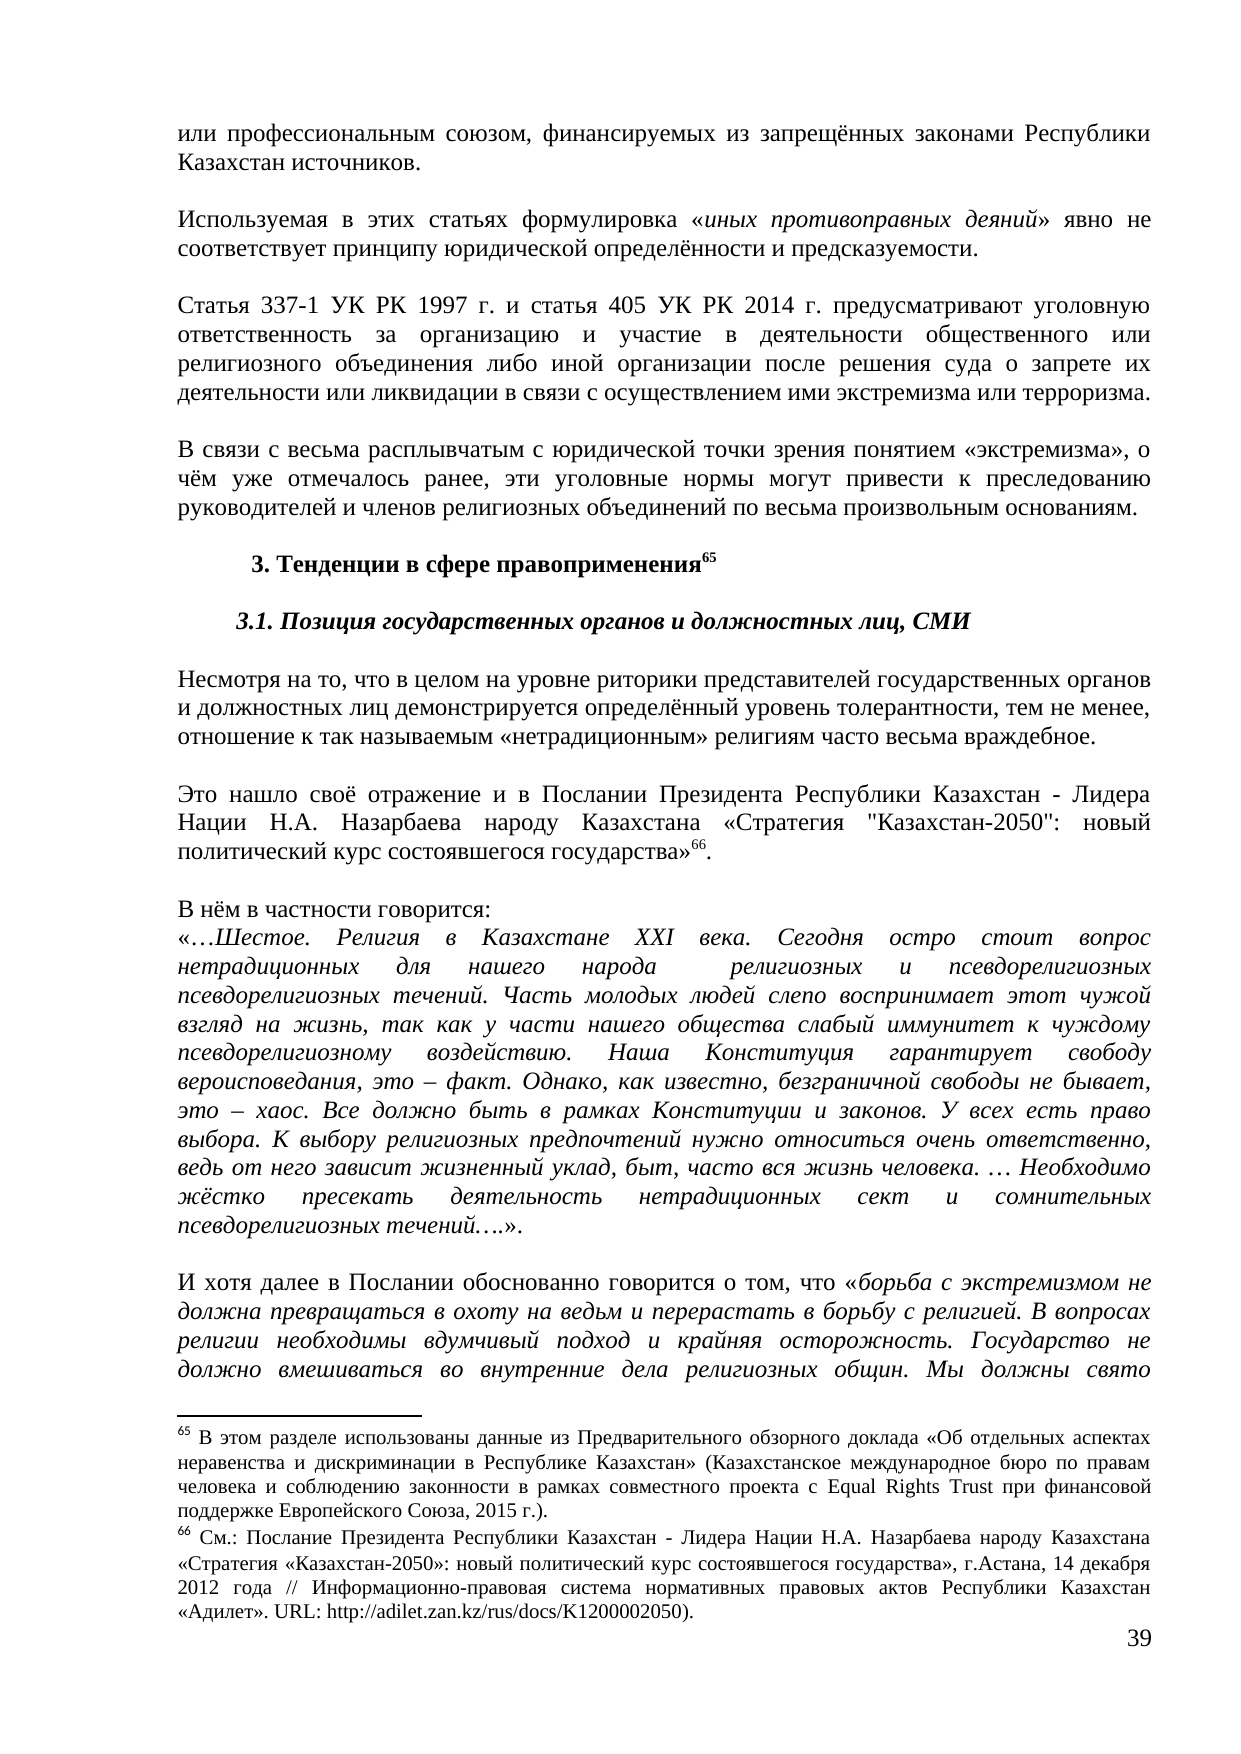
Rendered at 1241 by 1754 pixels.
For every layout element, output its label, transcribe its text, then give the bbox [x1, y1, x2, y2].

text «…Шестое. Религия в Казахстане XXI века. Сегодня остро стоит вопрос нетрадиционных для нашего народа религиозных и псевдорелигиозных псевдорелигиозных течений. Часть молодых людей слепо воспринимает этот чужой взгляд на жизнь, так как у части нашего общества слабый иммунитет к чуждому псевдорелигиозному воздействию. Наша Конституция гарантирует свободу вероисповедания, это – факт. Однако, как известно, безграничной свободы не бывает, это – хаос. Все должно быть в рамках Конституции и законов. У всех есть право выбора. К выбору религиозных предпочтений нужно относиться очень ответственно, ведь от него зависит жизненный уклад, быт, часто вся жизнь человека. … Необходимо жёстко пресекать деятельность нетрадиционных сект и сомнительных псевдорелигиозных течений….». [177, 922, 1152, 1239]
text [177, 1267, 1152, 1382]
text В нём в частности говорится: [177, 894, 1152, 922]
text Статья 337-1 УК РК 1997 г. и статья 405 УК РК 2014 г. предусматривают уголовную ответственность за организацию и участие в деятельности общественного или религиозного объединения либо иной организации после решения суда о запрете их деятельности или ликвидации в связи с осуществлением ими экстремизма или терроризма. [177, 291, 1152, 406]
text В связи с весьма расплывчатым с юридической точки зрения понятием «экстремизма», о чём уже отмечалось ранее, эти уголовные нормы могут привести к преследованию руководителей и членов религиозных объединений по весьма произвольным основаниям. [177, 434, 1152, 521]
text Несмотря на то, что в целом на уровне риторики представителей государственных органов и должностных лиц демонстрируется определённый уровень толерантности, тем не менее, отношение к так называемым «нетрадиционным» религиям часто весьма враждебное. [177, 664, 1152, 750]
text 3.1. Позиция государственных органов и должностных лиц, СМИ [177, 606, 1152, 635]
text Это нашло своё отражение и в Послании Президента Республики Казахстан - Лидера Нации Н.А. Назарбаева народу Казахстана «Стратегия "Казахстан-2050": новый политический курс состоявшегося государства». [177, 779, 1152, 865]
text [177, 118, 1152, 176]
text Используемая в этих статьях формулировка «иных противоправных деяний» явно не соответствует принципу юридической определённости и предсказуемости. [177, 204, 1152, 262]
text 3. Тенденции в сфере правоприменения [177, 549, 1152, 577]
